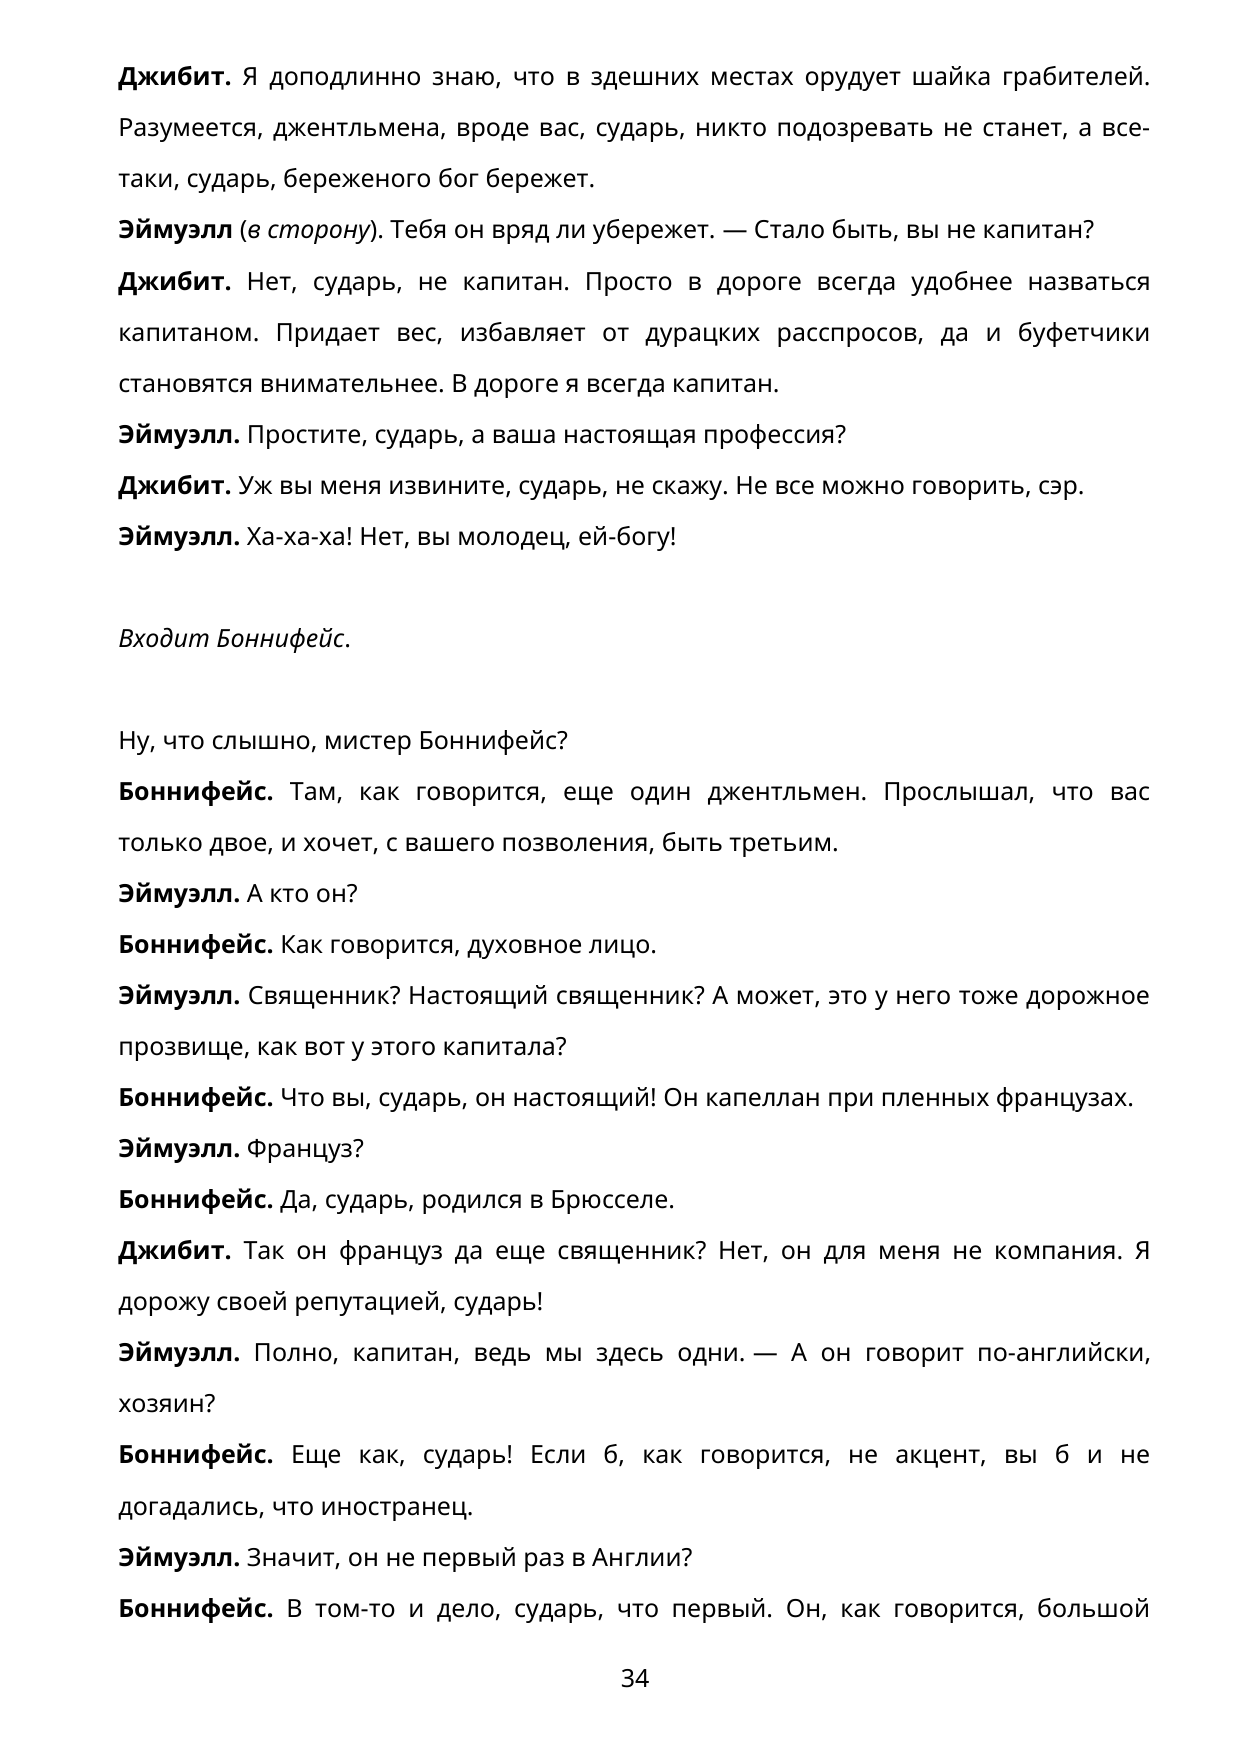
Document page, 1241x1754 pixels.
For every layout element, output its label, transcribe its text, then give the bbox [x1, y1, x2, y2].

text Эймуэлл. Простите, сударь, а ваша настоящая профессия? [118, 416, 1152, 450]
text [118, 1590, 1152, 1624]
text Джибит. Нет, сударь, не капитан. Просто в дороге всегда удобнее назваться капитаном. Придает вес, избавляет от дурацких расспросов, да и буфетчики становятся внимательнее. В дороге я всегда капитан. [118, 263, 1152, 399]
text Джибит. Так он француз да еще священник? Нет, он для меня не компания. Я дорожу своей репутацией, сударь! [118, 1233, 1152, 1318]
text Джибит. Уж вы меня извините, сударь, не скажу. Не все можно говорить, сэр. [118, 467, 1152, 501]
text Эймуэлл. Полно, капитан, ведь мы здесь одни. — А он говорит по-английски, хозяин? [118, 1335, 1152, 1420]
text Боннифейс. Что вы, сударь, он настоящий! Он капеллан при пленных французах. [118, 1080, 1152, 1114]
text Эймуэлл. Значит, он не первый раз в Англии? [118, 1539, 1152, 1573]
text Боннифейс. Да, сударь, родился в Брюсселе. [118, 1182, 1152, 1216]
text Входит Боннифейс. [118, 621, 1152, 654]
text Боннифейс. Там, как говорится, еще один джентльмен. Прослышал, что вас только двое, и хочет, с вашего позволения, быть третьим. [118, 774, 1152, 859]
text Эймуэлл. А кто он? [118, 876, 1152, 910]
text Боннифейс. Как говорится, духовное лицо. [118, 927, 1152, 961]
text Боннифейс. Еще как, сударь! Если б, как говорится, не акцент, вы б и не догадались, что иностранец. [118, 1437, 1152, 1522]
text Эймуэлл. Священник? Настоящий священник? А может, это у него тоже дорожное прозвище, как вот у этого капитала? [118, 978, 1152, 1063]
text Эймуэлл (в сторону). Тебя он вряд ли убережет. — Стало быть, вы не капитан? [118, 212, 1152, 246]
text Эймуэлл. Француз? [118, 1131, 1152, 1165]
text Джибит. Я доподлинно знаю, что в здешних местах орудует шайка грабителей. Разумеется, джентльмена, вроде вас, сударь, никто подозревать не станет, а все-таки, сударь, береженого бог бережет. [118, 59, 1152, 195]
text Ну, что слышно, мистер Боннифейс? [118, 723, 1152, 757]
text Эймуэлл. Ха-ха-ха! Нет, вы молодец, ей-богу! [118, 518, 1152, 552]
